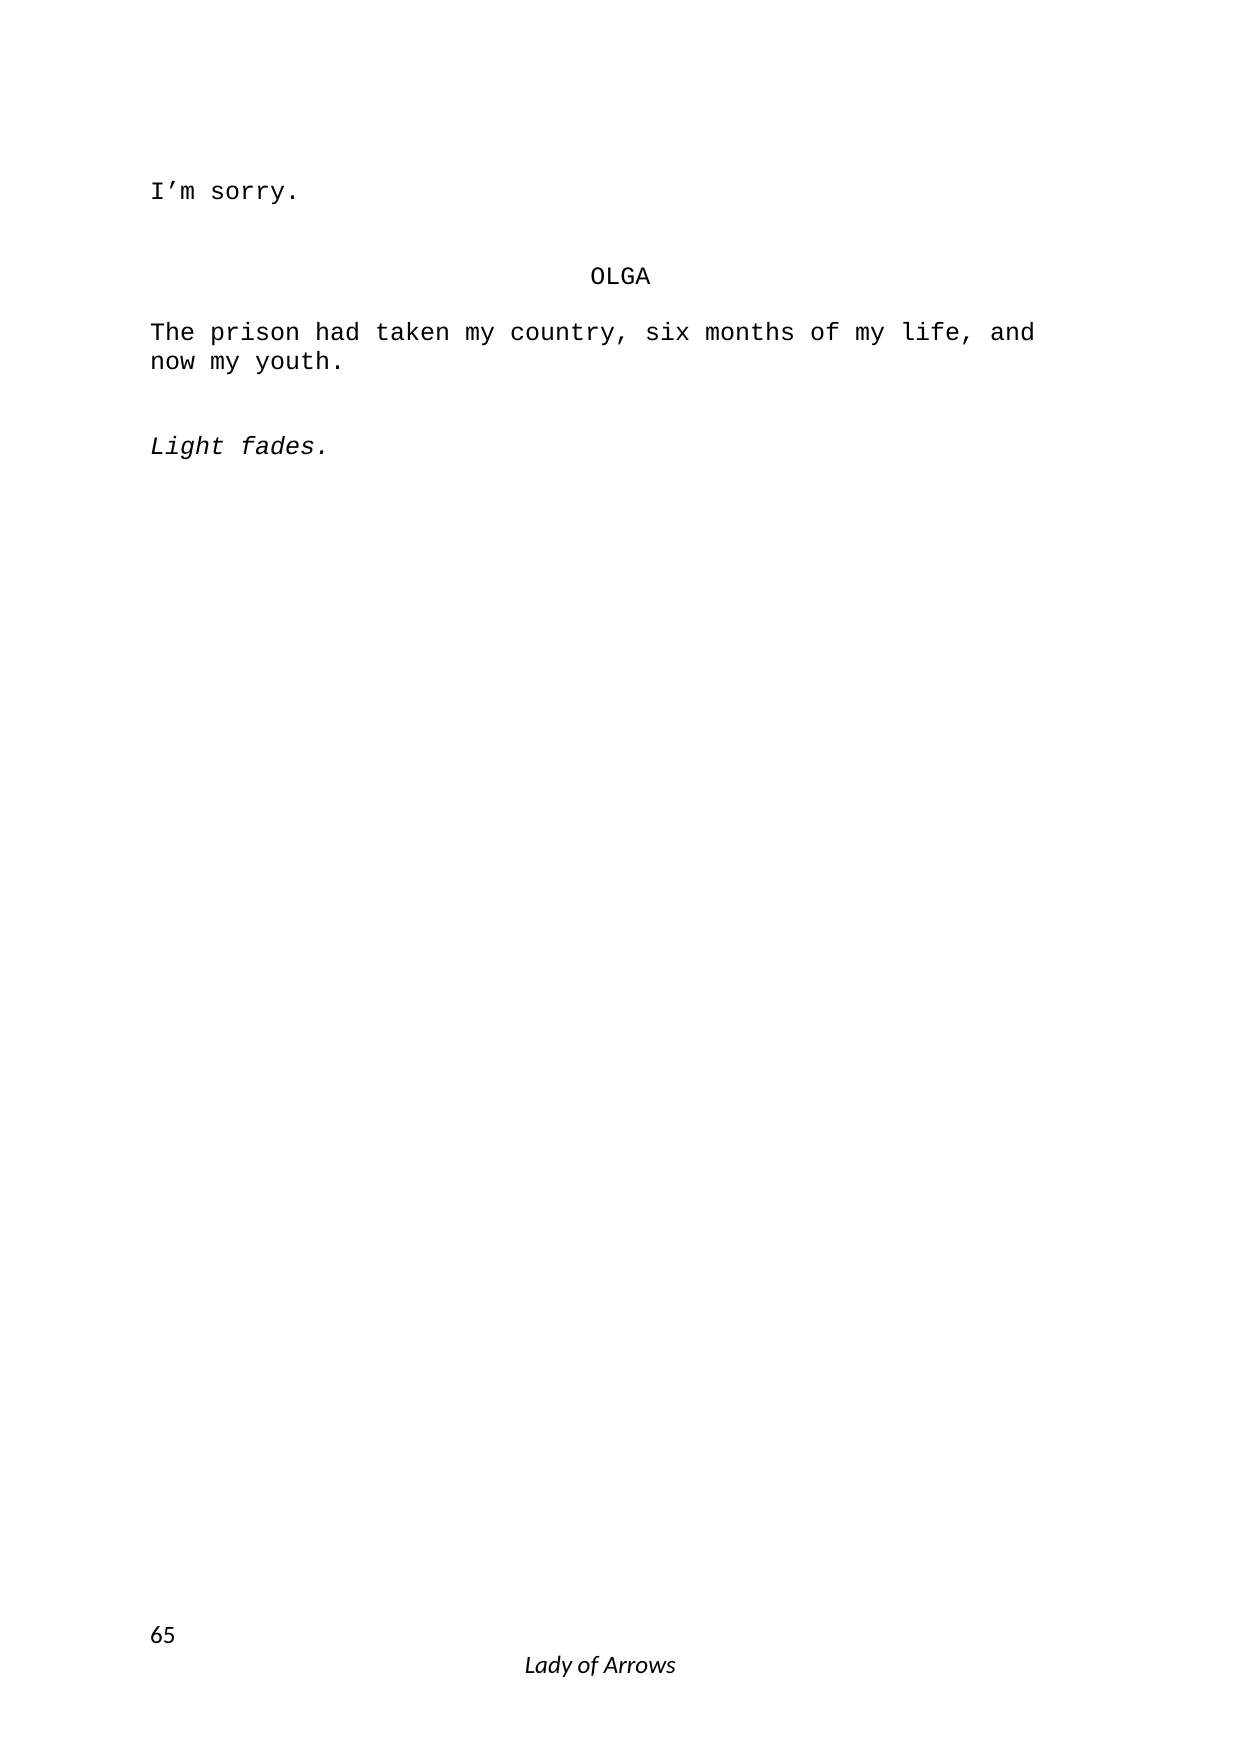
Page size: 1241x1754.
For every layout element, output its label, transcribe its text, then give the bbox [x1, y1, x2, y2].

text OLGA [150, 263, 1090, 292]
text Light fades. [150, 433, 1090, 462]
text The prison had taken my country, six months of my life, and now my youth. [150, 320, 1090, 377]
text I’m sorry. [150, 178, 1090, 207]
